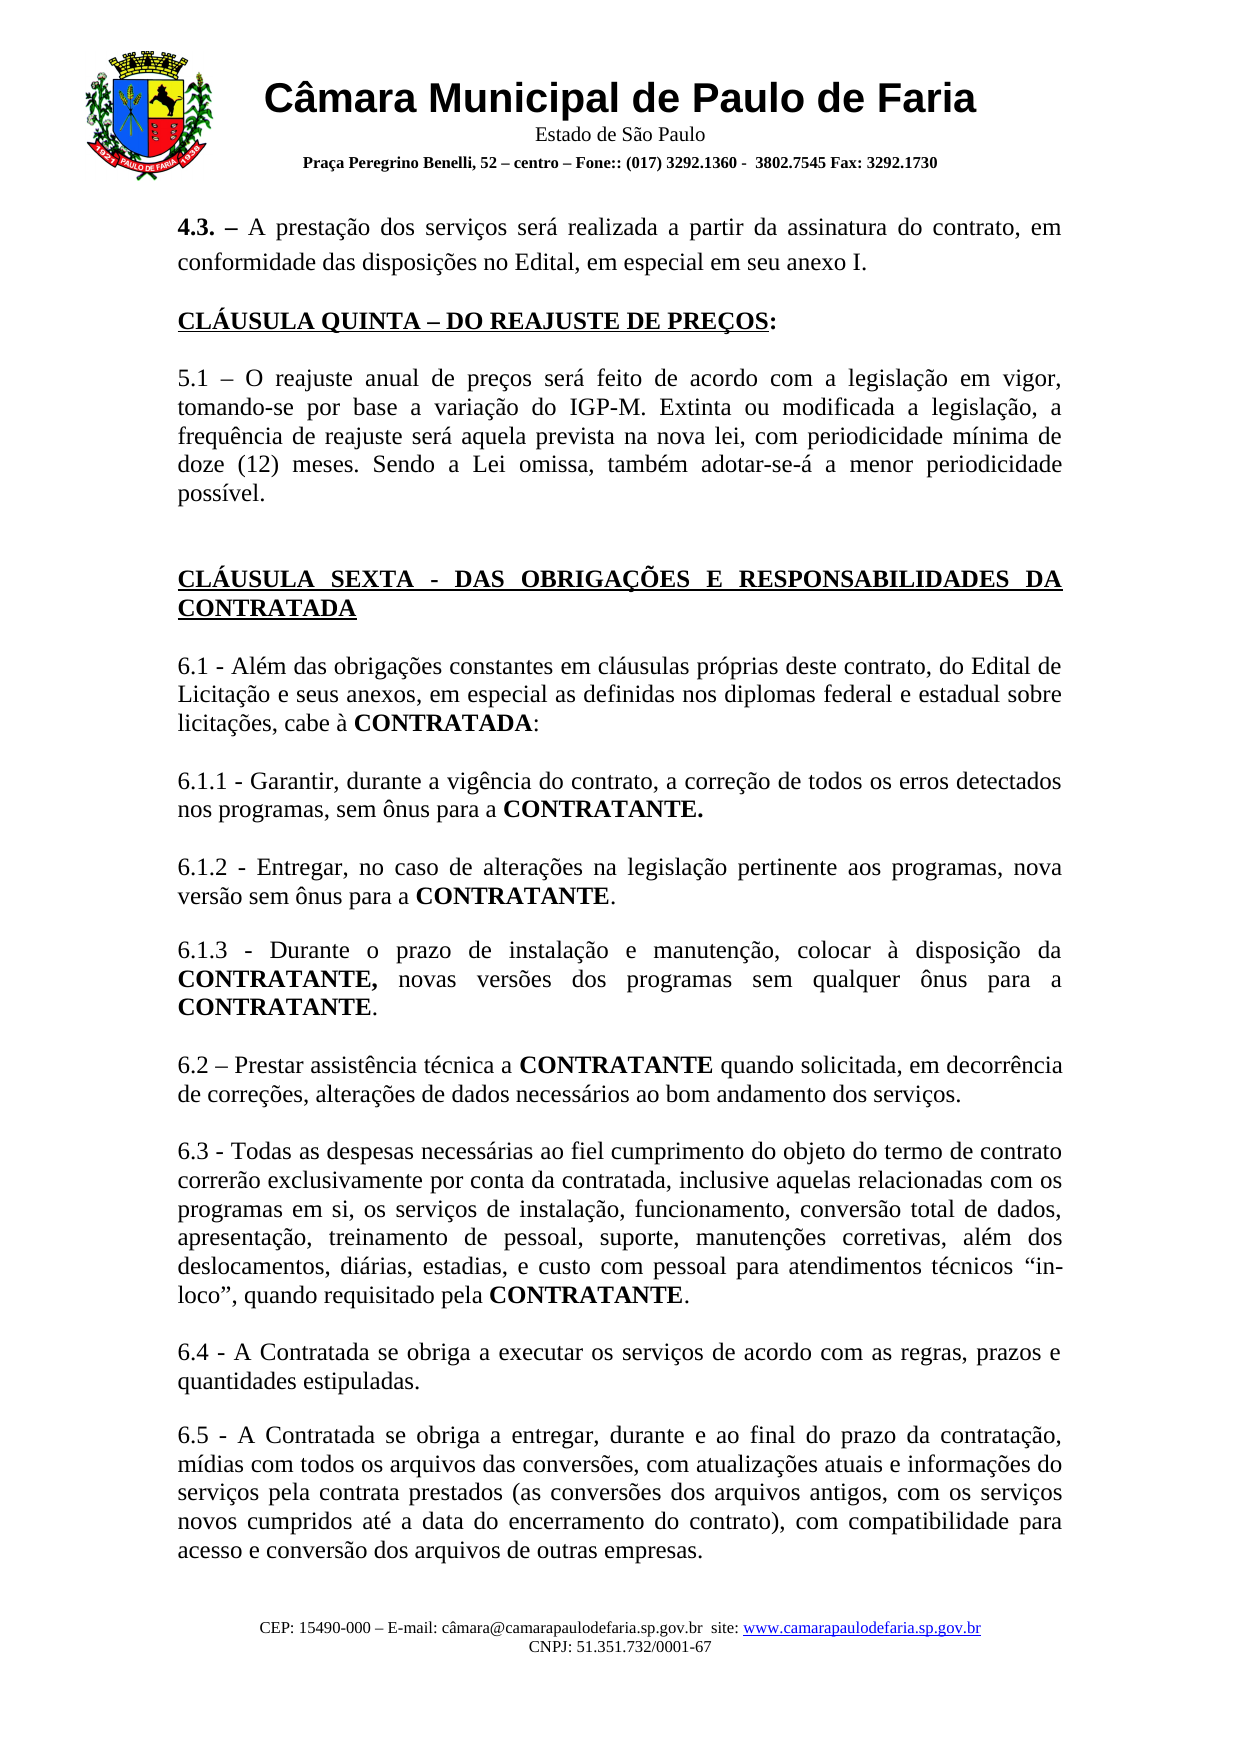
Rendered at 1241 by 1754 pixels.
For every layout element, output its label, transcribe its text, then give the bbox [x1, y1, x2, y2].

text 6.1.3 - Durante o prazo de instalação e manutenção, colocar à disposição da CONTRATANTE, novas versões dos programas sem qualquer ônus para a CONTRATANTE. [177, 935, 1063, 1021]
text CLÁUSULA SEXTA - DAS OBRIGAÇÕES E RESPONSABILIDADES DA CONTRATADA [177, 564, 1063, 589]
text 6.1.2 - Entregar, no caso de alterações na legislação pertinente aos programas, nova versão sem ônus para a CONTRATANTE. [177, 852, 1063, 909]
text 6.5 - A Contratada se obriga a entregar, durante e ao final do prazo da contratação, mídias com todos os arquivos das conversões, com atualizações atuais e informações do serviços pela contrata prestados (as conversões dos arquivos antigos, com os serviços novos cumpridos até a data do encerramento do contrato), com compatibilidade para acesso e conversão dos arquivos de outras empresas. [177, 1420, 1063, 1564]
text 6.1.1 - Garantir, durante a vigência do contrato, a correção de todos os erros detectados nos programas, sem ônus para a CONTRATANTE. [177, 766, 1063, 823]
text 6.4 - A Contratada se obriga a executar os serviços de acordo com as regras, prazos e quantidades estipuladas. [177, 1337, 1063, 1395]
text CLÁUSULA SEXTA - DAS OBRIGAÇÕES E RESPONSABILIDADES DA CONTRATADA [177, 590, 1063, 622]
text CLÁUSULA QUINTA – DO REAJUSTE DE PREÇOS: [177, 306, 1063, 334]
text 6.1 - Além das obrigações constantes em cláusulas próprias deste contrato, do Edital de Licitação e seus anexos, em especial as definidas nos diplomas federal e estadual sobre licitações, cabe à CONTRATADA: [177, 651, 1063, 737]
picture [85, 51, 214, 181]
text 6.3 - Todas as despesas necessárias ao fiel cumprimento do objeto do termo de contrato correrão exclusivamente por conta da contratada, inclusive aquelas relacionadas com os programas em si, os serviços de instalação, funcionamento, conversão total de dados, apresentação, treinamento de pessoal, suporte, manutenções corretivas, além dos deslocamentos, diárias, estadias, e custo com pessoal para atendimentos técnicos “in-loco”, quando requisitado pela CONTRATANTE. [177, 1136, 1063, 1309]
text 6.2 – Prestar assistência técnica a CONTRATANTE quando solicitada, em decorrência de correções, alterações de dados necessários ao bom andamento dos serviços. [177, 1050, 1063, 1107]
text 5.1 – O reajuste anual de preços será feito de acordo com a legislação em vigor, tomando-se por base a variação do IGP-M. Extinta ou modificada a legislação, a frequência de reajuste será aquela prevista na nova lei, com periodicidade mínima de doze (12) meses. Sendo a Lei omissa, também adotar-se-á a menor periodicidade possível. [177, 363, 1063, 507]
text 4.3. – A prestação dos serviços será realizada a partir da assinatura do contrato, em conformidade das disposições no Edital, em especial em seu anexo I. [177, 207, 1063, 278]
